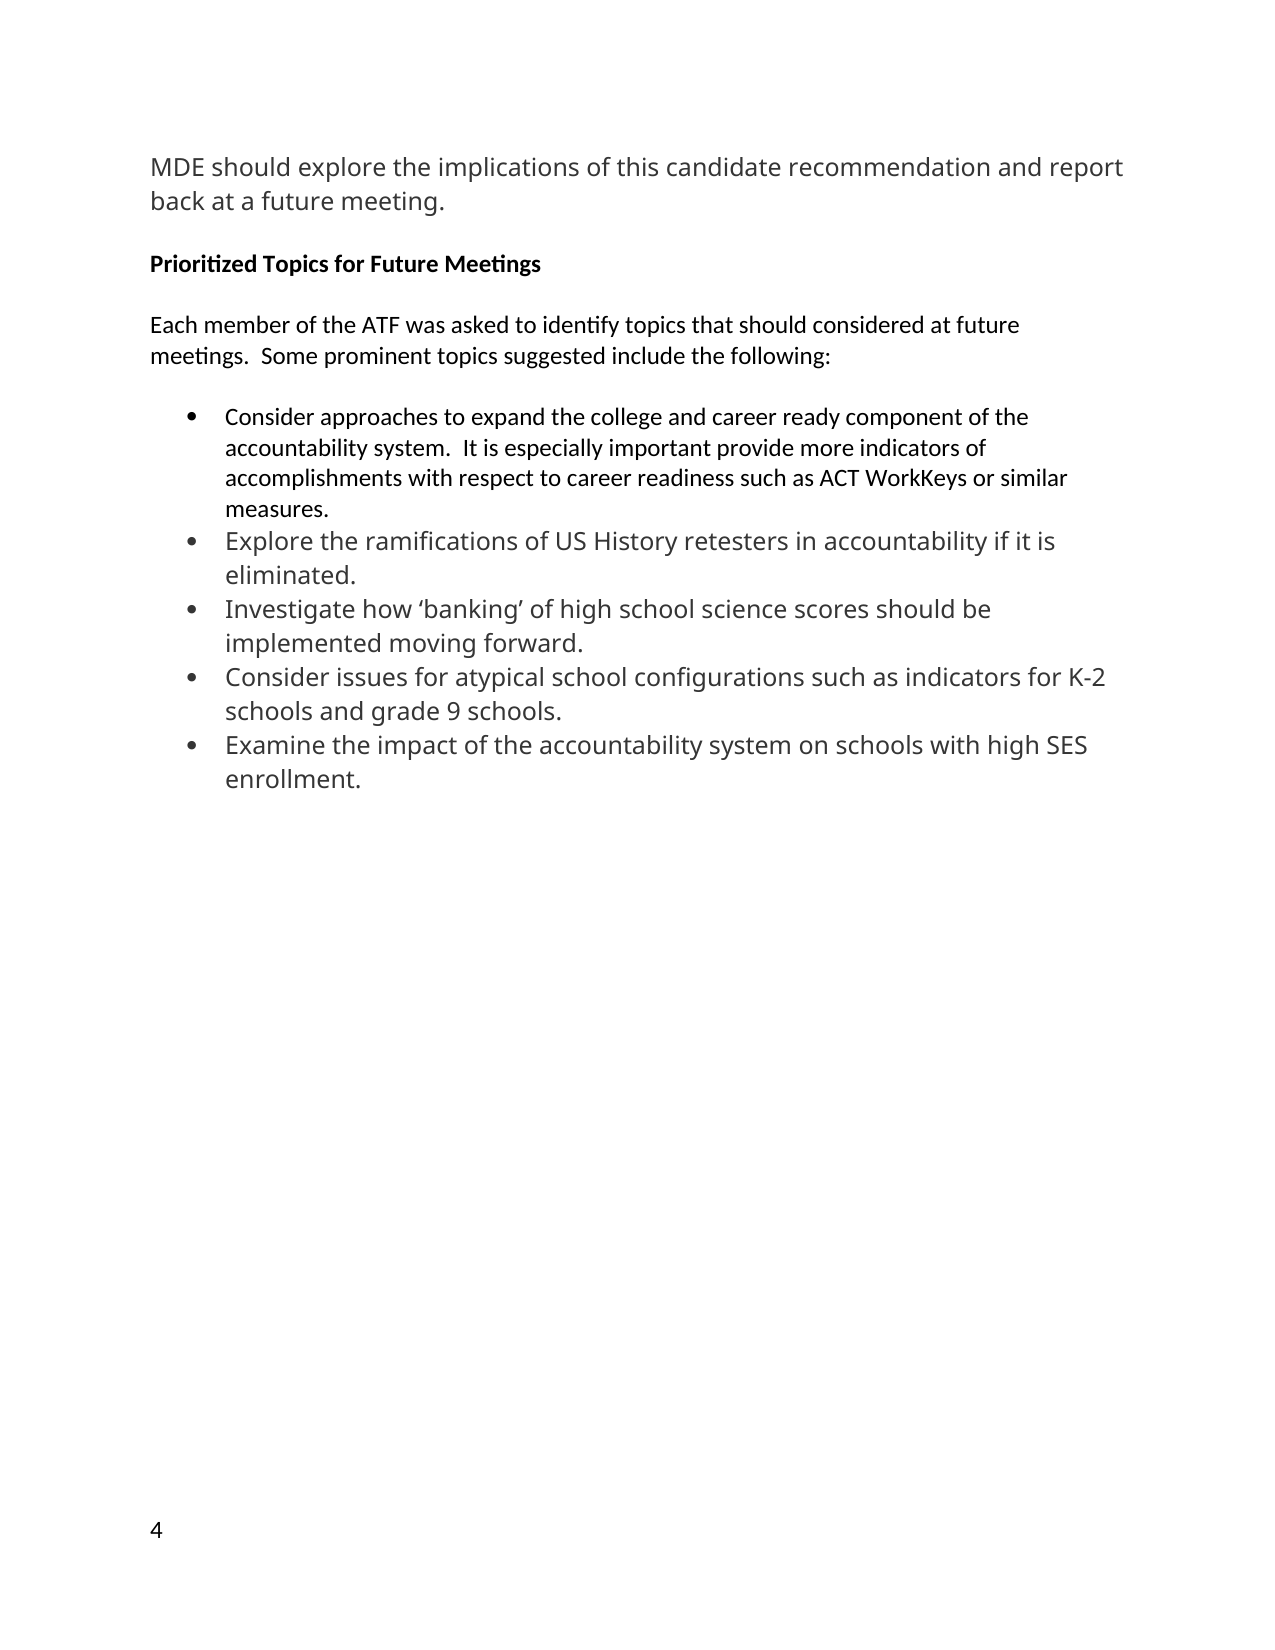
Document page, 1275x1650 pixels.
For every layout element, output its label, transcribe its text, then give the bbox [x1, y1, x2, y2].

list Investigate how ‘banking’ of high school science scores should be implemented moving forward. [187, 591, 1125, 659]
list Examine the impact of the accountability system on schools with high SES enrollment. [187, 728, 1125, 796]
list Consider approaches to expand the college and career ready component of the accountability system. It is especially important provide more indicators of accomplishments with respect to career readiness such as ACT WorkKeys or similar measures. [187, 401, 1125, 523]
list Explore the ramifications of US History retesters in accountability if it is eliminated. [187, 523, 1125, 591]
text Prioritized Topics for Future Meetings [150, 249, 1125, 279]
text Each member of the ATF was asked to identify topics that should considered at future meetings. Some prominent topics suggested include the following: [150, 310, 1125, 371]
text MDE should explore the implications of this candidate recommendation and report back at a future meeting. [150, 150, 1125, 218]
list Consider issues for atypical school configurations such as indicators for K-2 schools and grade 9 schools. [187, 659, 1125, 728]
